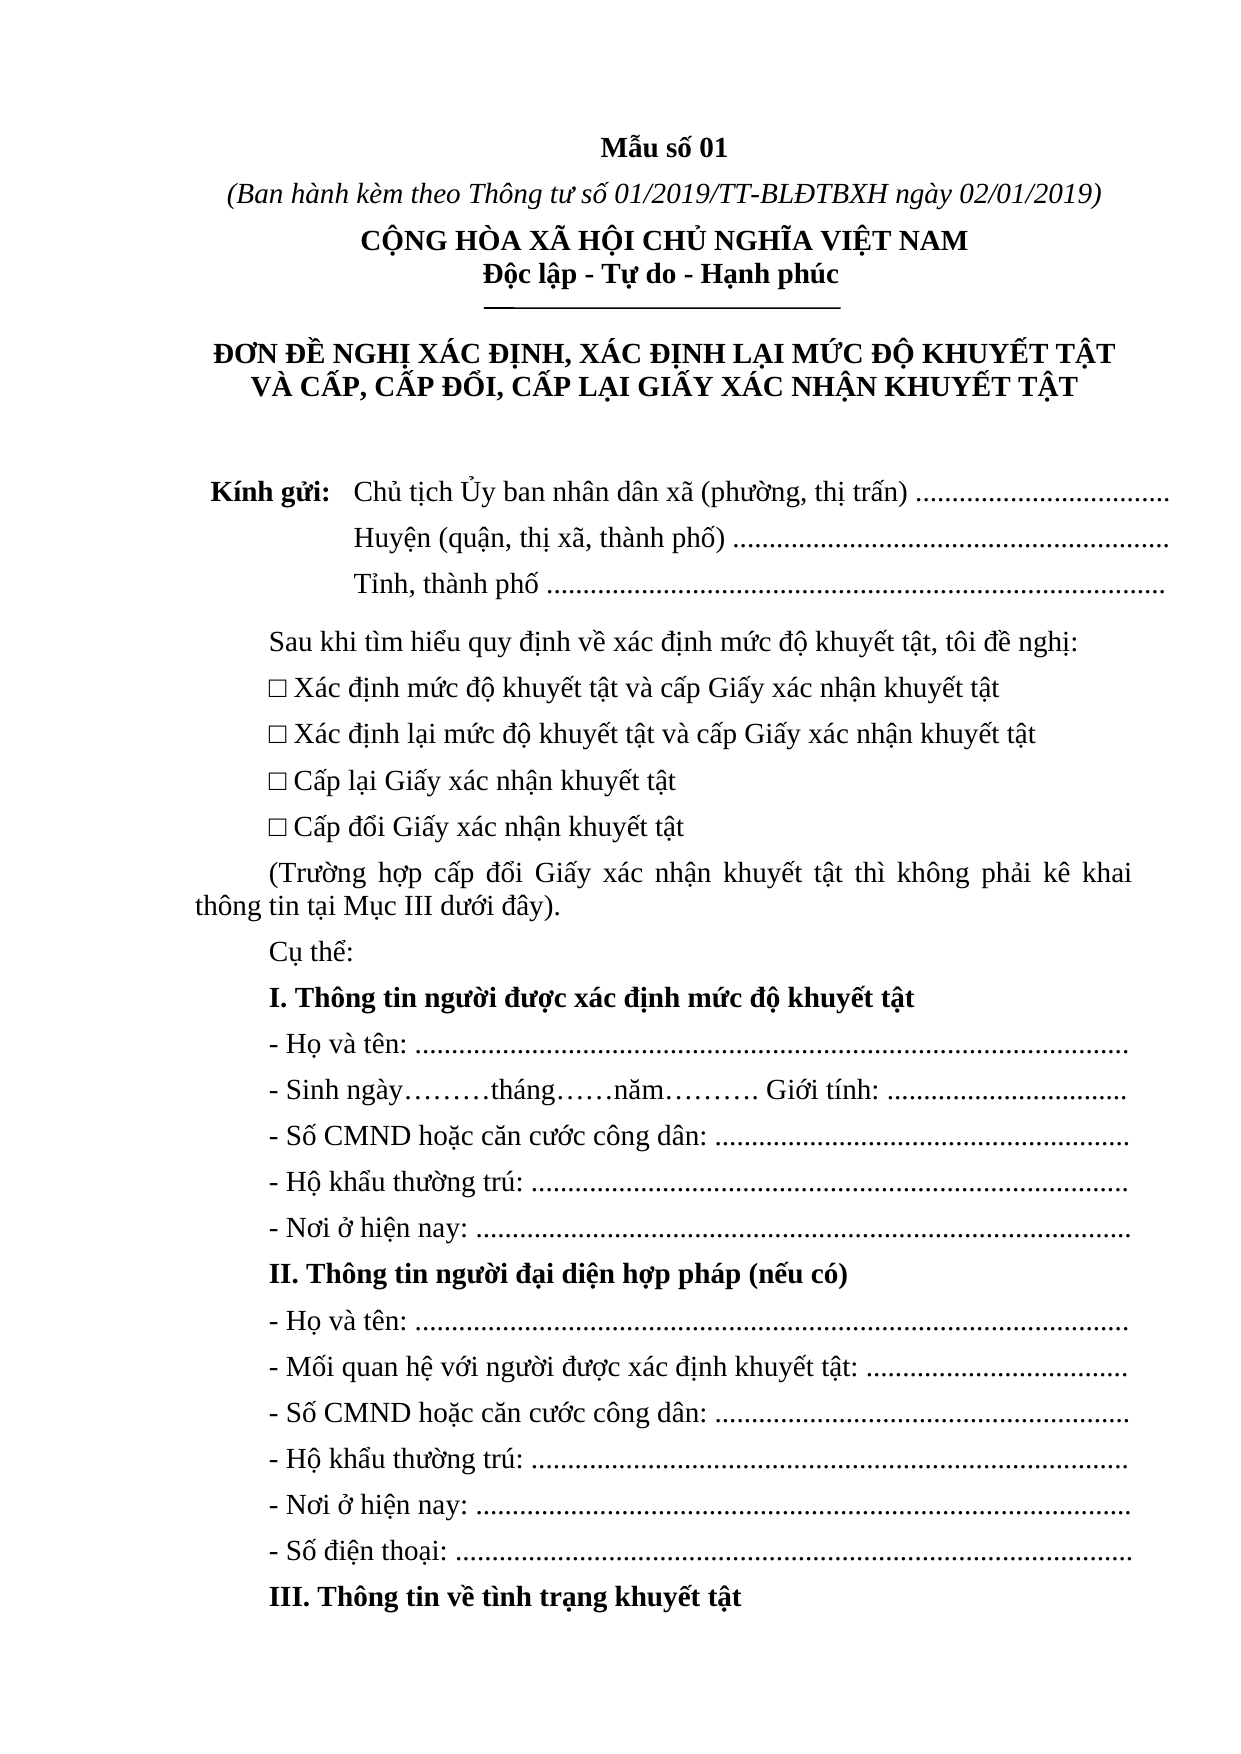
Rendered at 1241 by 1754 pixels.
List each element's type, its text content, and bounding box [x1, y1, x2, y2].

text - Họ và tên: .................................................................................................. [195, 1026, 1134, 1060]
text □ Cấp đổi Giấy xác nhận khuyết tật [195, 809, 1134, 842]
text - Nơi ở hiện nay: .......................................................................................... [195, 1487, 1134, 1520]
text Cụ thể: [195, 934, 1134, 968]
text - Nơi ở hiện nay: .......................................................................................... [195, 1211, 1134, 1244]
text □ Xác định lại mức độ khuyết tật và cấp Giấy xác nhận khuyết tật [195, 717, 1134, 750]
text - Số CMND hoặc căn cước công dân: ......................................................... [195, 1395, 1134, 1428]
text - Họ và tên: .................................................................................................. [195, 1303, 1134, 1336]
text CỘNG HÒA XÃ HỘI CHỦ NGHĨA VIỆT NAM Độc lập - Tự do - Hạnh phúc [195, 223, 1134, 323]
text □ Cấp lại Giấy xác nhận khuyết tật [195, 763, 1134, 796]
text (Trường hợp cấp đổi Giấy xác nhận khuyết tật thì không phải kê khai thông tin tại Mục III dưới đây). [195, 855, 1134, 922]
text ĐƠN ĐỀ NGHỊ XÁC ĐỊNH, XÁC ĐỊNH LẠI MỨC ĐỘ KHUYẾT TẬT VÀ CẤP, CẤP ĐỔI, CẤP LẠI GIẤY XÁC NHẬN KHUYẾT TẬT [195, 336, 1134, 403]
text (Ban hành kèm theo Thông tư số 01/2019/TT-BLĐTBXH ngày 02/01/2019) [195, 177, 1134, 210]
text Sau khi tìm hiểu quy định về xác định mức độ khuyết tật, tôi đề nghị: [195, 624, 1134, 658]
text I. Thông tin người được xác định mức độ khuyết tật [195, 980, 1134, 1014]
text □ Xác định mức độ khuyết tật và cấp Giấy xác nhận khuyết tật [195, 671, 1134, 704]
text II. Thông tin người đại diện hợp pháp (nếu có) [195, 1257, 1134, 1290]
text - Mối quan hệ với người được xác định khuyết tật: .................................... [195, 1349, 1134, 1382]
text Mẫu số 01 [195, 131, 1134, 164]
text III. Thông tin về tình trạng khuyết tật [195, 1579, 1134, 1612]
text - Hộ khẩu thường trú: .................................................................................. [195, 1164, 1134, 1198]
table_header Kính gửi: [195, 461, 342, 612]
table_header Chủ tịch Ủy ban nhân dân xã (phường, thị trấn) ................................... Huyện (quận, thị xã, thành phố) ............................................................ Tỉnh, thành phố ..................................................................................... [342, 461, 1184, 612]
text - Sinh ngày………tháng……năm………. Giới tính: ................................. [195, 1072, 1134, 1106]
text - Số điện thoại: ............................................................................................. [195, 1533, 1134, 1566]
text - Hộ khẩu thường trú: .................................................................................. [195, 1441, 1134, 1474]
text - Số CMND hoặc căn cước công dân: ......................................................... [195, 1118, 1134, 1152]
